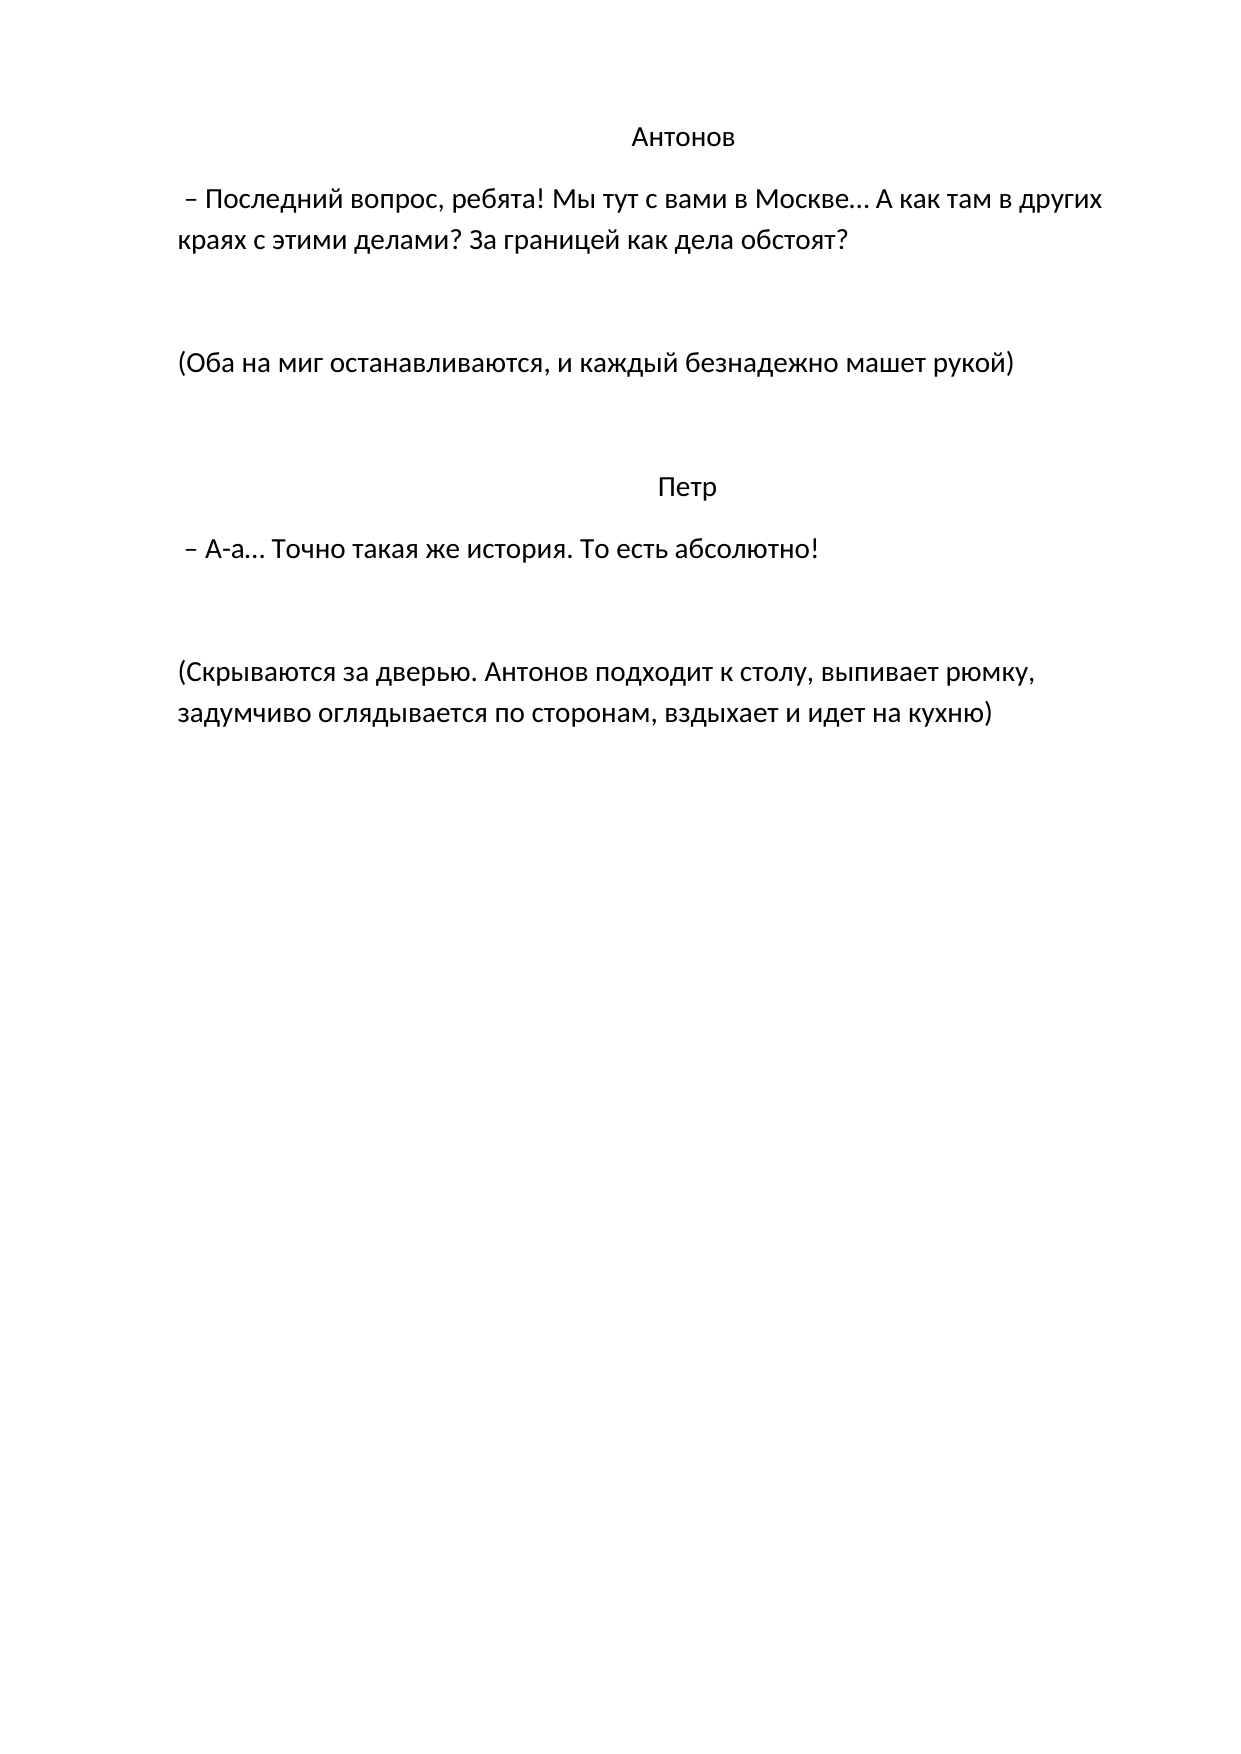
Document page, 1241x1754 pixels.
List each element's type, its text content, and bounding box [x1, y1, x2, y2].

text – Последний вопрос, ребята! Мы тут с вами в Москве… А как там в других краях с этими делами? За границей как дела обстоят? [177, 180, 1152, 256]
text (Оба на миг останавливаются, и каждый безнадежно машет рукой) [177, 344, 1152, 380]
text – А-а… Точно такая же история. То есть абсолютно! [177, 530, 1152, 565]
text Петр [177, 468, 1152, 503]
text Антонов [177, 118, 1152, 154]
text (Скрываются за дверью. Антонов подходит к столу, выпивает рюмку, задумчиво оглядывается по сторонам, вздыхает и идет на кухню) [177, 653, 1152, 730]
